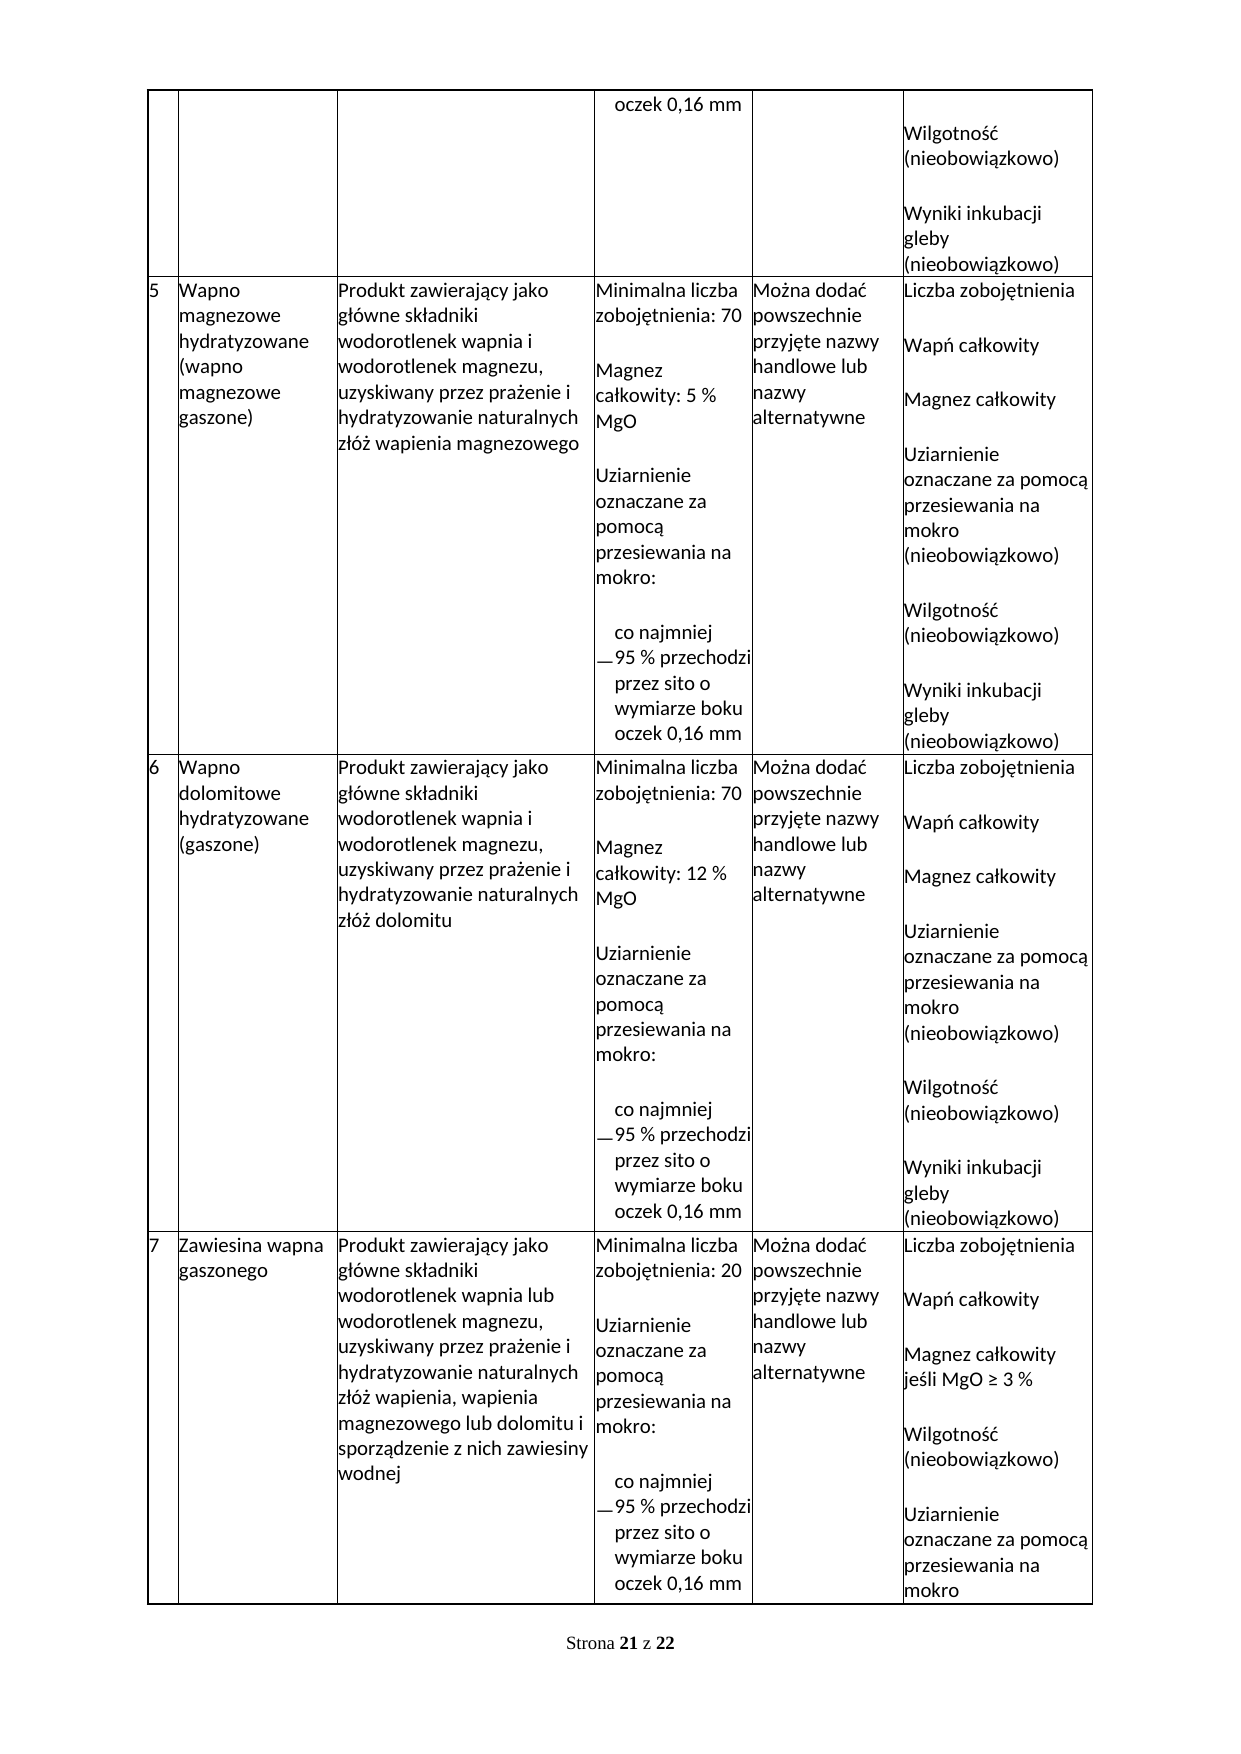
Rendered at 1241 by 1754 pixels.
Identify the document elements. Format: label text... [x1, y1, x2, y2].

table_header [149, 91, 178, 276]
table_header G.2. Wapno tlenkowe i wodorotlenkowe pochodzenia naturalnego G.3. Wapno uzyskiwane w procesach przemysłowych G.4. Wapno mieszane [904, 755, 1092, 1231]
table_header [753, 1232, 903, 1603]
table_header G.2. Wapno tlenkowe i wodorotlenkowe pochodzenia naturalnego G.3. Wapno uzyskiwane w procesach przemysłowych G.4. Wapno mieszane [149, 755, 178, 1231]
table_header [338, 91, 594, 276]
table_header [595, 1232, 752, 1603]
table_header G.2. Wapno tlenkowe i wodorotlenkowe pochodzenia naturalnego G.3. Wapno uzyskiwane w procesach przemysłowych G.4. Wapno mieszane [338, 277, 594, 754]
table_header G.2. Wapno tlenkowe i wodorotlenkowe pochodzenia naturalnego G.3. Wapno uzyskiwane w procesach przemysłowych G.4. Wapno mieszane [904, 277, 1092, 754]
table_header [595, 91, 752, 276]
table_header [179, 91, 337, 276]
table_header G.2. Wapno tlenkowe i wodorotlenkowe pochodzenia naturalnego G.3. Wapno uzyskiwane w procesach przemysłowych G.4. Wapno mieszane [179, 277, 337, 754]
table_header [904, 91, 1092, 276]
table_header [753, 91, 903, 276]
table_header G.2. Wapno tlenkowe i wodorotlenkowe pochodzenia naturalnego G.3. Wapno uzyskiwane w procesach przemysłowych G.4. Wapno mieszane [149, 277, 178, 754]
table_header G.2. Wapno tlenkowe i wodorotlenkowe pochodzenia naturalnego G.3. Wapno uzyskiwane w procesach przemysłowych G.4. Wapno mieszane [595, 755, 752, 1231]
table_header G.2. Wapno tlenkowe i wodorotlenkowe pochodzenia naturalnego G.3. Wapno uzyskiwane w procesach przemysłowych G.4. Wapno mieszane [338, 755, 594, 1231]
table_header G.2. Wapno tlenkowe i wodorotlenkowe pochodzenia naturalnego G.3. Wapno uzyskiwane w procesach przemysłowych G.4. Wapno mieszane [753, 755, 903, 1231]
table_header G.2. Wapno tlenkowe i wodorotlenkowe pochodzenia naturalnego G.3. Wapno uzyskiwane w procesach przemysłowych G.4. Wapno mieszane [753, 277, 903, 754]
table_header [149, 1232, 178, 1603]
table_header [338, 1232, 594, 1603]
table_header G.2. Wapno tlenkowe i wodorotlenkowe pochodzenia naturalnego G.3. Wapno uzyskiwane w procesach przemysłowych G.4. Wapno mieszane [595, 277, 752, 754]
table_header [904, 1232, 1092, 1603]
table_header G.2. Wapno tlenkowe i wodorotlenkowe pochodzenia naturalnego G.3. Wapno uzyskiwane w procesach przemysłowych G.4. Wapno mieszane [179, 755, 337, 1231]
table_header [179, 1232, 337, 1603]
